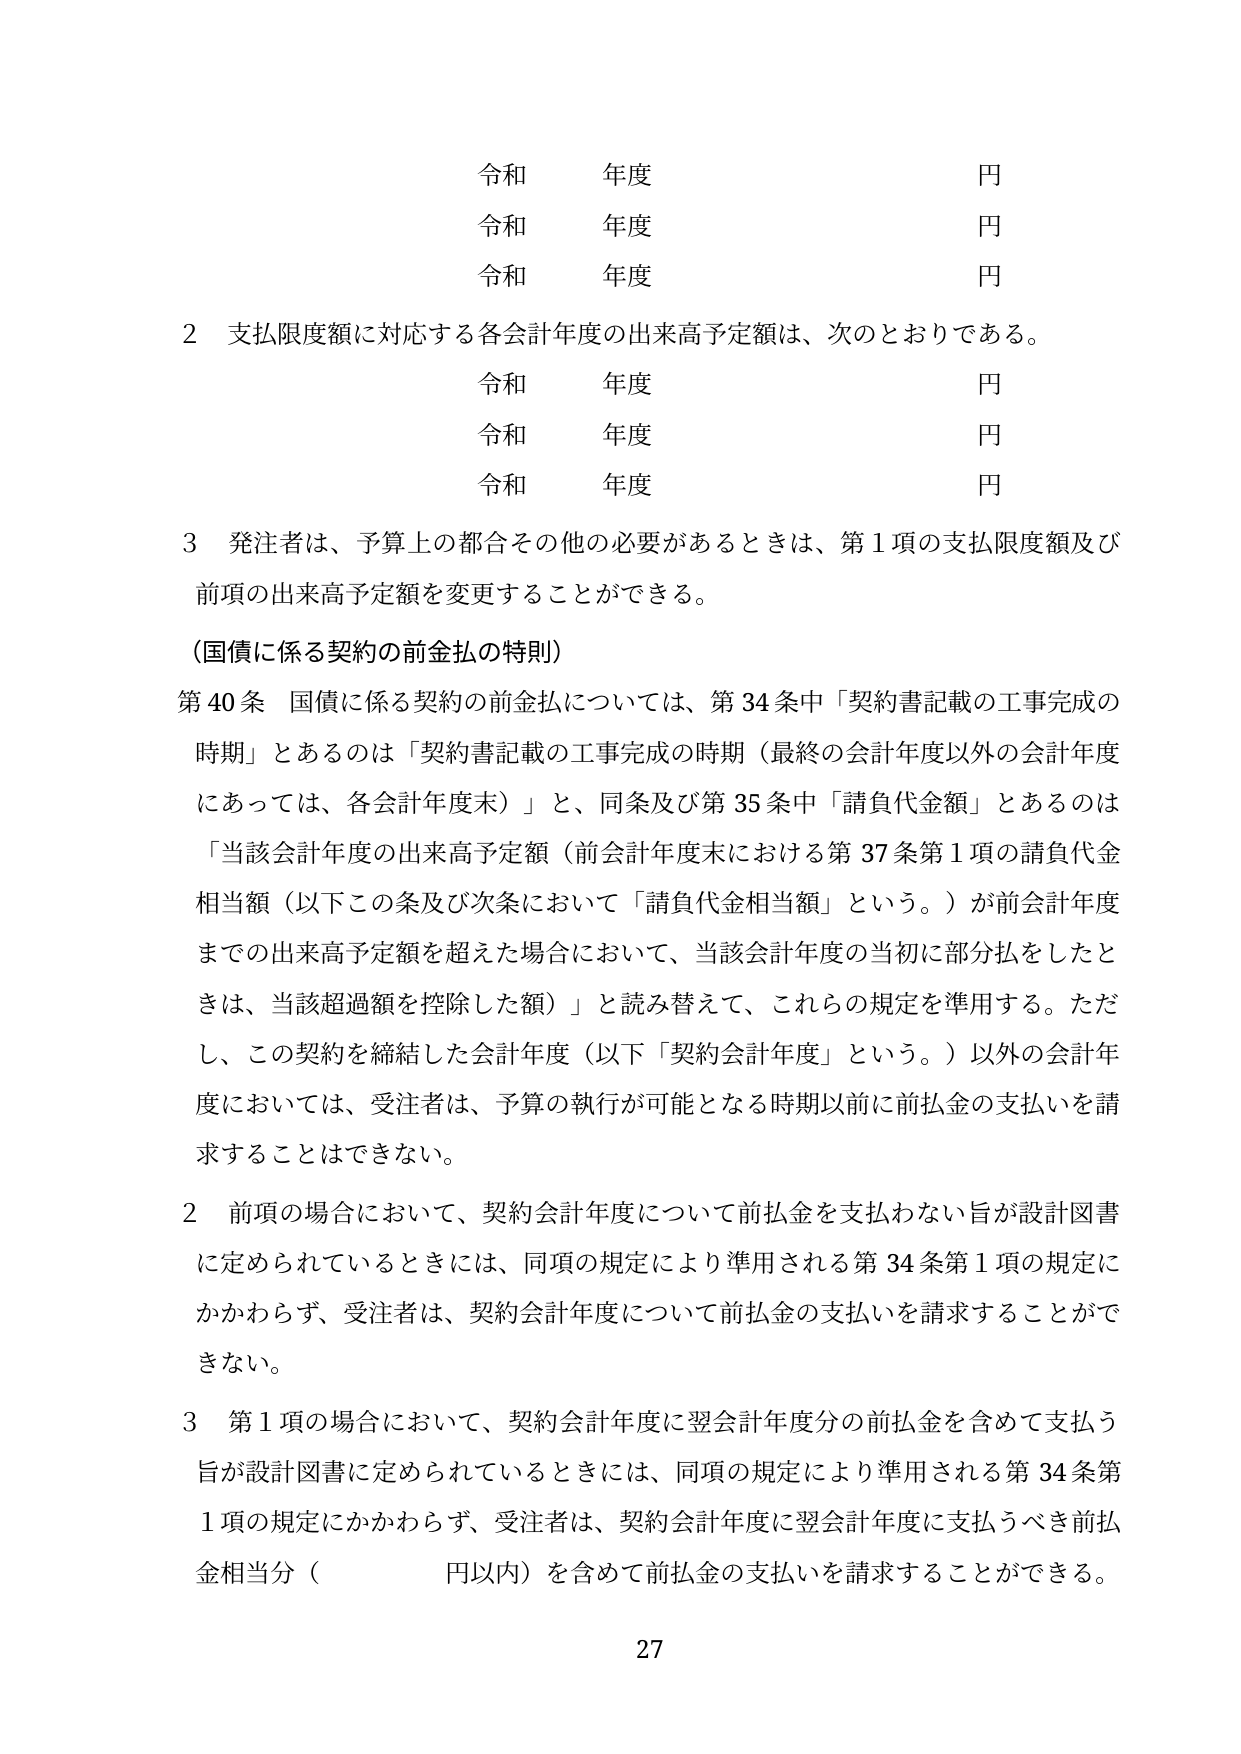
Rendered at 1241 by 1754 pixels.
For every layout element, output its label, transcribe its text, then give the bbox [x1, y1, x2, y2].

text 令和 年度 円 [202, 149, 1122, 199]
text 第40条 国債に係る契約の前金払については、第34条中「契約書記載の工事完成の時期」とあるのは「契約書記載の工事完成の時期（最終の会計年度以外の会計年度にあっては、各会計年度末）」と、同条及び第35条中「請負代金額」とあるのは「当該会計年度の出来高予定額（前会計年度末における第37条第１項の請負代金相当額（以下この条及び次条において「請負代金相当額」という。）が前会計年度までの出来高予定額を超えた場合において、当該会計年度の当初に部分払をしたときは、当該超過額を控除した額）」と読み替えて、これらの規定を準用する。ただし、この契約を締結した会計年度（以下「契約会計年度」という。）以外の会計年度においては、受注者は、予算の執行が可能となる時期以前に前払金の支払いを請求することはできない。 [177, 676, 1122, 1178]
text 令和 年度 円 [202, 358, 1122, 408]
text （国債に係る契約の前金払の特則） [177, 626, 1122, 676]
text 令和 年度 円 [202, 458, 1122, 509]
text ３ 第１項の場合において、契約会計年度に翌会計年度分の前払金を含めて支払う旨が設計図書に定められているときには、同項の規定により準用される第34条第１項の規定にかかわらず、受注者は、契約会計年度に翌会計年度に支払うべき前払金相当分（ 円以内）を含めて前払金の支払いを請求することができる。 [177, 1396, 1122, 1596]
text 令和 年度 円 [202, 199, 1122, 249]
text ２ 支払限度額に対応する各会計年度の出来高予定額は、次のとおりである。 [177, 308, 1122, 358]
text ２ 前項の場合において、契約会計年度について前払金を支払わない旨が設計図書に定められているときには、同項の規定により準用される第34条第１項の規定にかかわらず、受注者は、契約会計年度について前払金の支払いを請求することができない。 [177, 1186, 1122, 1387]
text ３ 発注者は、予算上の都合その他の必要があるときは、第１項の支払限度額及び前項の出来高予定額を変更することができる。 [177, 517, 1122, 617]
text 令和 年度 円 [202, 408, 1122, 458]
text 令和 年度 円 [202, 249, 1122, 299]
